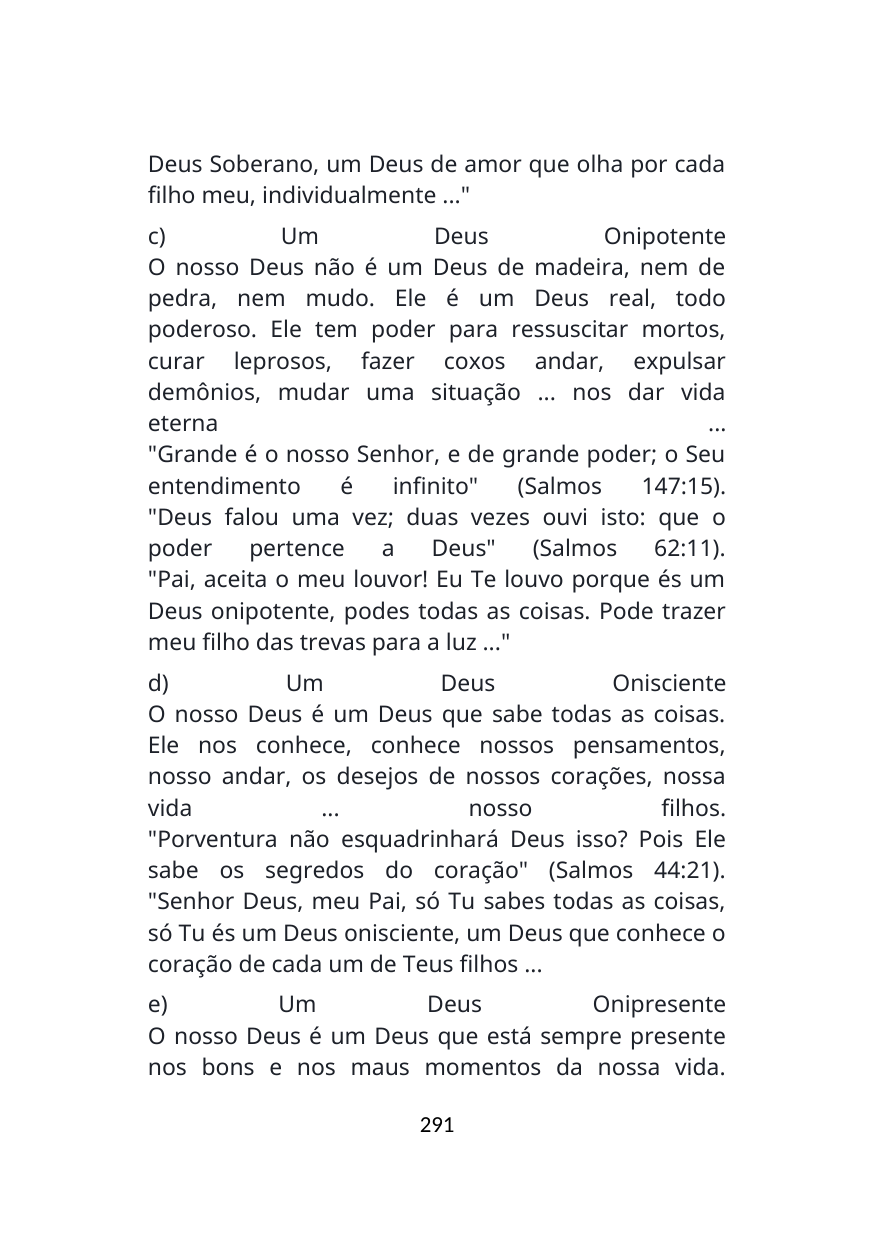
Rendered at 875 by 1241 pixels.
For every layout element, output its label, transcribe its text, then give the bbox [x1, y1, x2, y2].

text d) Um Deus Onisciente O nosso Deus é um Deus que sabe todas as coisas. Ele nos conhece, conhece nossos pensamentos, nosso andar, os desejos de nossos corações, nossa vida ... nosso filhos. "Porventura não esquadrinhará Deus isso? Pois Ele sabe os segredos do coração" (Salmos 44:21). "Senhor Deus, meu Pai, só Tu sabes todas as coisas, só Tu és um Deus onisciente, um Deus que conhece o coração de cada um de Teus filhos ... [148, 666, 726, 979]
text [148, 148, 726, 210]
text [148, 988, 726, 1082]
text c) Um Deus Onipotente O nosso Deus não é um Deus de madeira, nem de pedra, nem mudo. Ele é um Deus real, todo poderoso. Ele tem poder para ressuscitar mortos, curar leprosos, fazer coxos andar, expulsar demônios, mudar uma situação ... nos dar vida eterna ... "Grande é o nosso Senhor, e de grande poder; o Seu entendimento é infinito" (Salmos 147:15). "Deus falou uma vez; duas vezes ouvi isto: que o poder pertence a Deus" (Salmos 62:11). "Pai, aceita o meu louvor! Eu Te louvo porque és um Deus onipotente, podes todas as coisas. Pode trazer meu filho das trevas para a luz ..." [148, 219, 726, 657]
